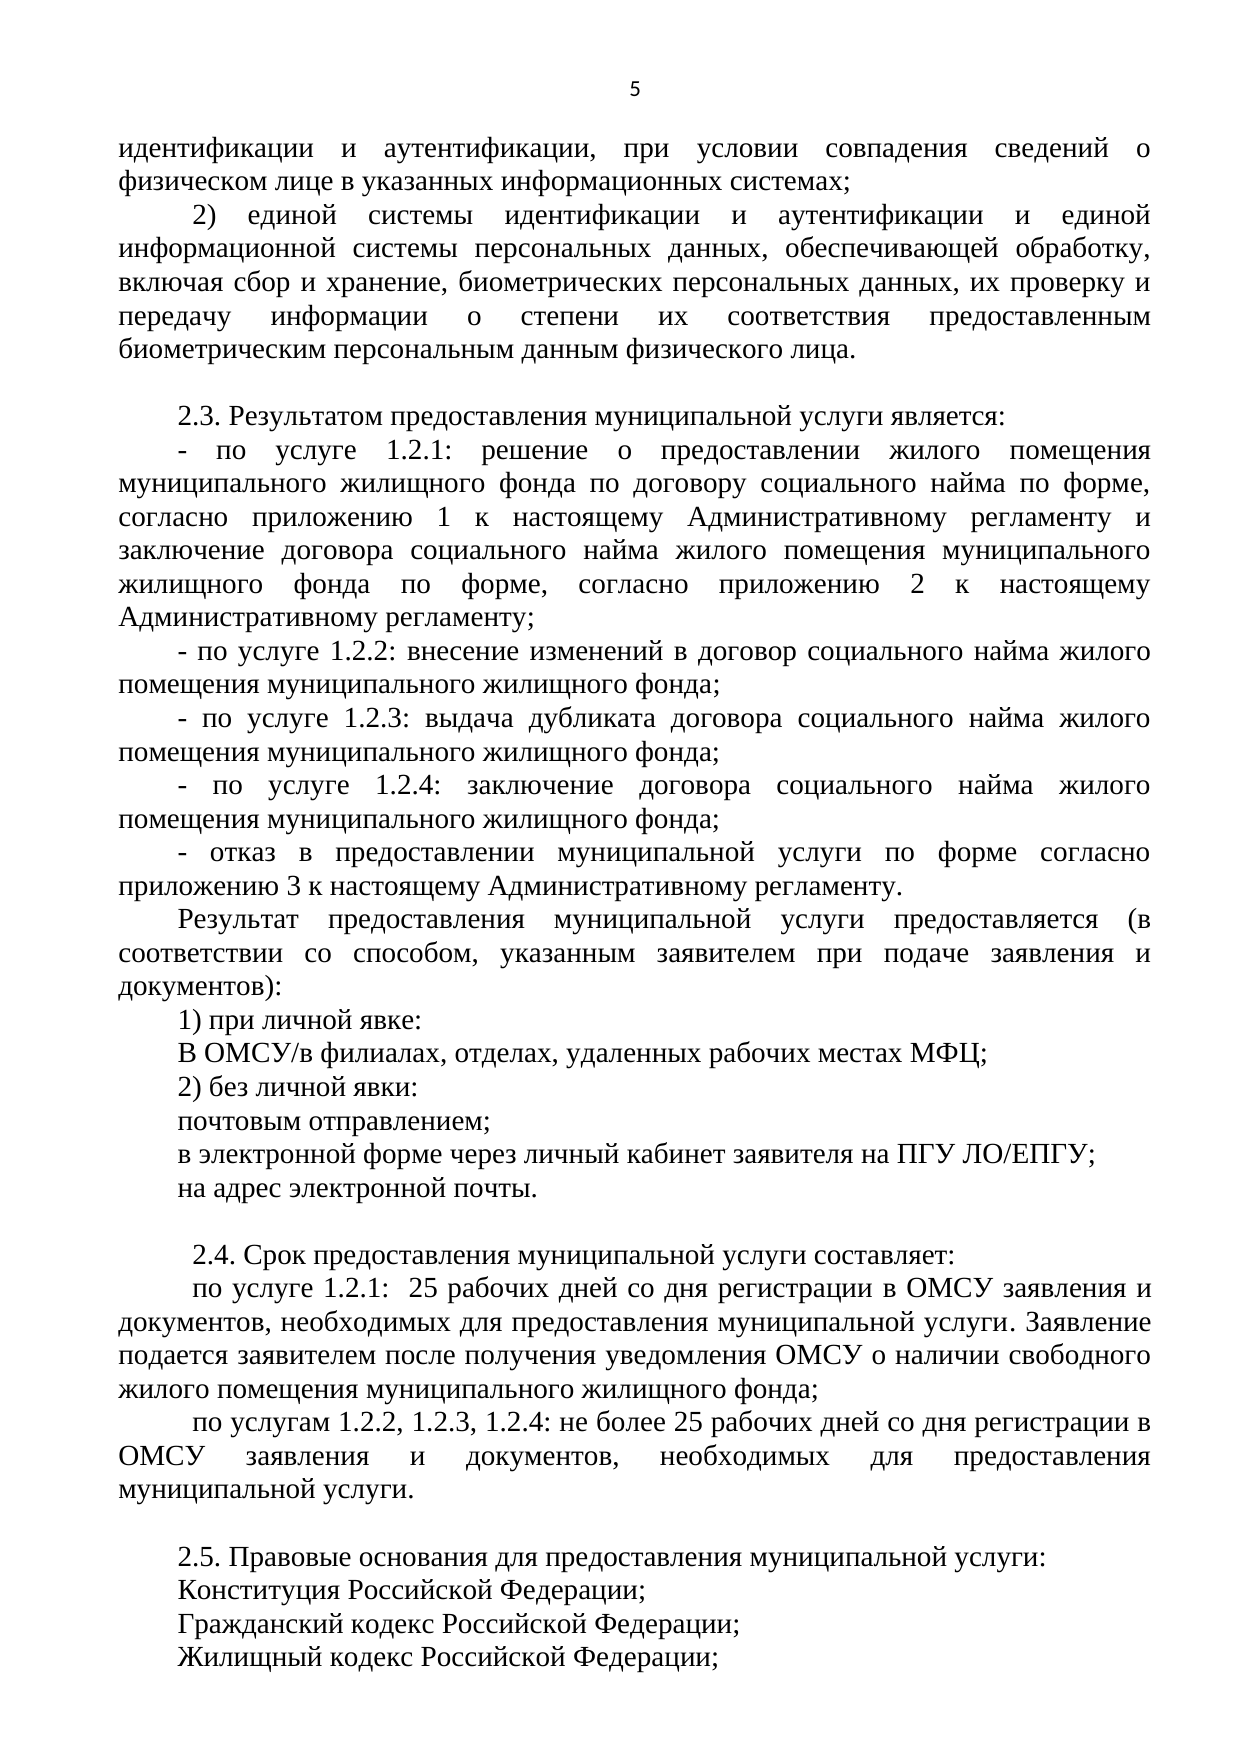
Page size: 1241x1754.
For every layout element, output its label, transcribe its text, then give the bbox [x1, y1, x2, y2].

text 2) единой системы идентификации и аутентификации и единой информационной системы персональных данных, обеспечивающей обработку, включая сбор и хранение, биометрических персональных данных, их проверку и передачу информации о степени их соответствия предоставленным биометрическим персональным данным физического лица. [118, 197, 1152, 365]
text по услугам 1.2.2, 1.2.3, 1.2.4: не более 25 рабочих дней со дня регистрации в ОМСУ заявления и документов, необходимых для предоставления муниципальной услуги. [118, 1404, 1152, 1505]
text почтовым отправлением; [118, 1103, 1152, 1136]
text 2.4. Срок предоставления муниципальной услуги составляет: [118, 1237, 1152, 1270]
text - по услуге 1.2.2: внесение изменений в договор социального найма жилого помещения муниципального жилищного фонда; [118, 633, 1152, 700]
text В ОМСУ/в филиалах, отделах, удаленных рабочих местах МФЦ; [118, 1036, 1152, 1069]
text - по услуге 1.2.4: заключение договора социального найма жилого помещения муниципального жилищного фонда; [118, 767, 1152, 834]
text Результат предоставления муниципальной услуги предоставляется (в соответствии со способом, указанным заявителем при подаче заявления и документов): [118, 901, 1152, 1002]
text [118, 130, 1152, 197]
text - отказ в предоставлении муниципальной услуги по форме согласно приложению 3 к настоящему Административному регламенту. [118, 834, 1152, 901]
text Жилищный кодекс Российской Федерации; [118, 1639, 1152, 1673]
text 2) без личной явки: [118, 1069, 1152, 1103]
text 1) при личной явке: [118, 1002, 1152, 1036]
text Гражданский кодекс Российской Федерации; [118, 1606, 1152, 1639]
text на адрес электронной почты. [118, 1170, 1152, 1203]
text по услуге 1.2.1: 25 рабочих дней со дня регистрации в ОМСУ заявления и документов, необходимых для предоставления муниципальной услуги. Заявление подается заявителем после получения уведомления ОМСУ о наличии свободного жилого помещения муниципального жилищного фонда; [118, 1270, 1152, 1404]
text - по услуге 1.2.1: решение о предоставлении жилого помещения муниципального жилищного фонда по договору социального найма по форме, согласно приложению 1 к настоящему Административному регламенту и заключение договора социального найма жилого помещения муниципального жилищного фонда по форме, согласно приложению 2 к настоящему Административному регламенту; [118, 432, 1152, 633]
text 2.5. Правовые основания для предоставления муниципальной услуги: [118, 1539, 1152, 1572]
text 2.3. Результатом предоставления муниципальной услуги является: [118, 398, 1152, 432]
text - по услуге 1.2.3: выдача дубликата договора социального найма жилого помещения муниципального жилищного фонда; [118, 700, 1152, 767]
text Конституция Российской Федерации; [118, 1572, 1152, 1606]
text в электронной форме через личный кабинет заявителя на ПГУ ЛО/ЕПГУ; [118, 1136, 1152, 1170]
